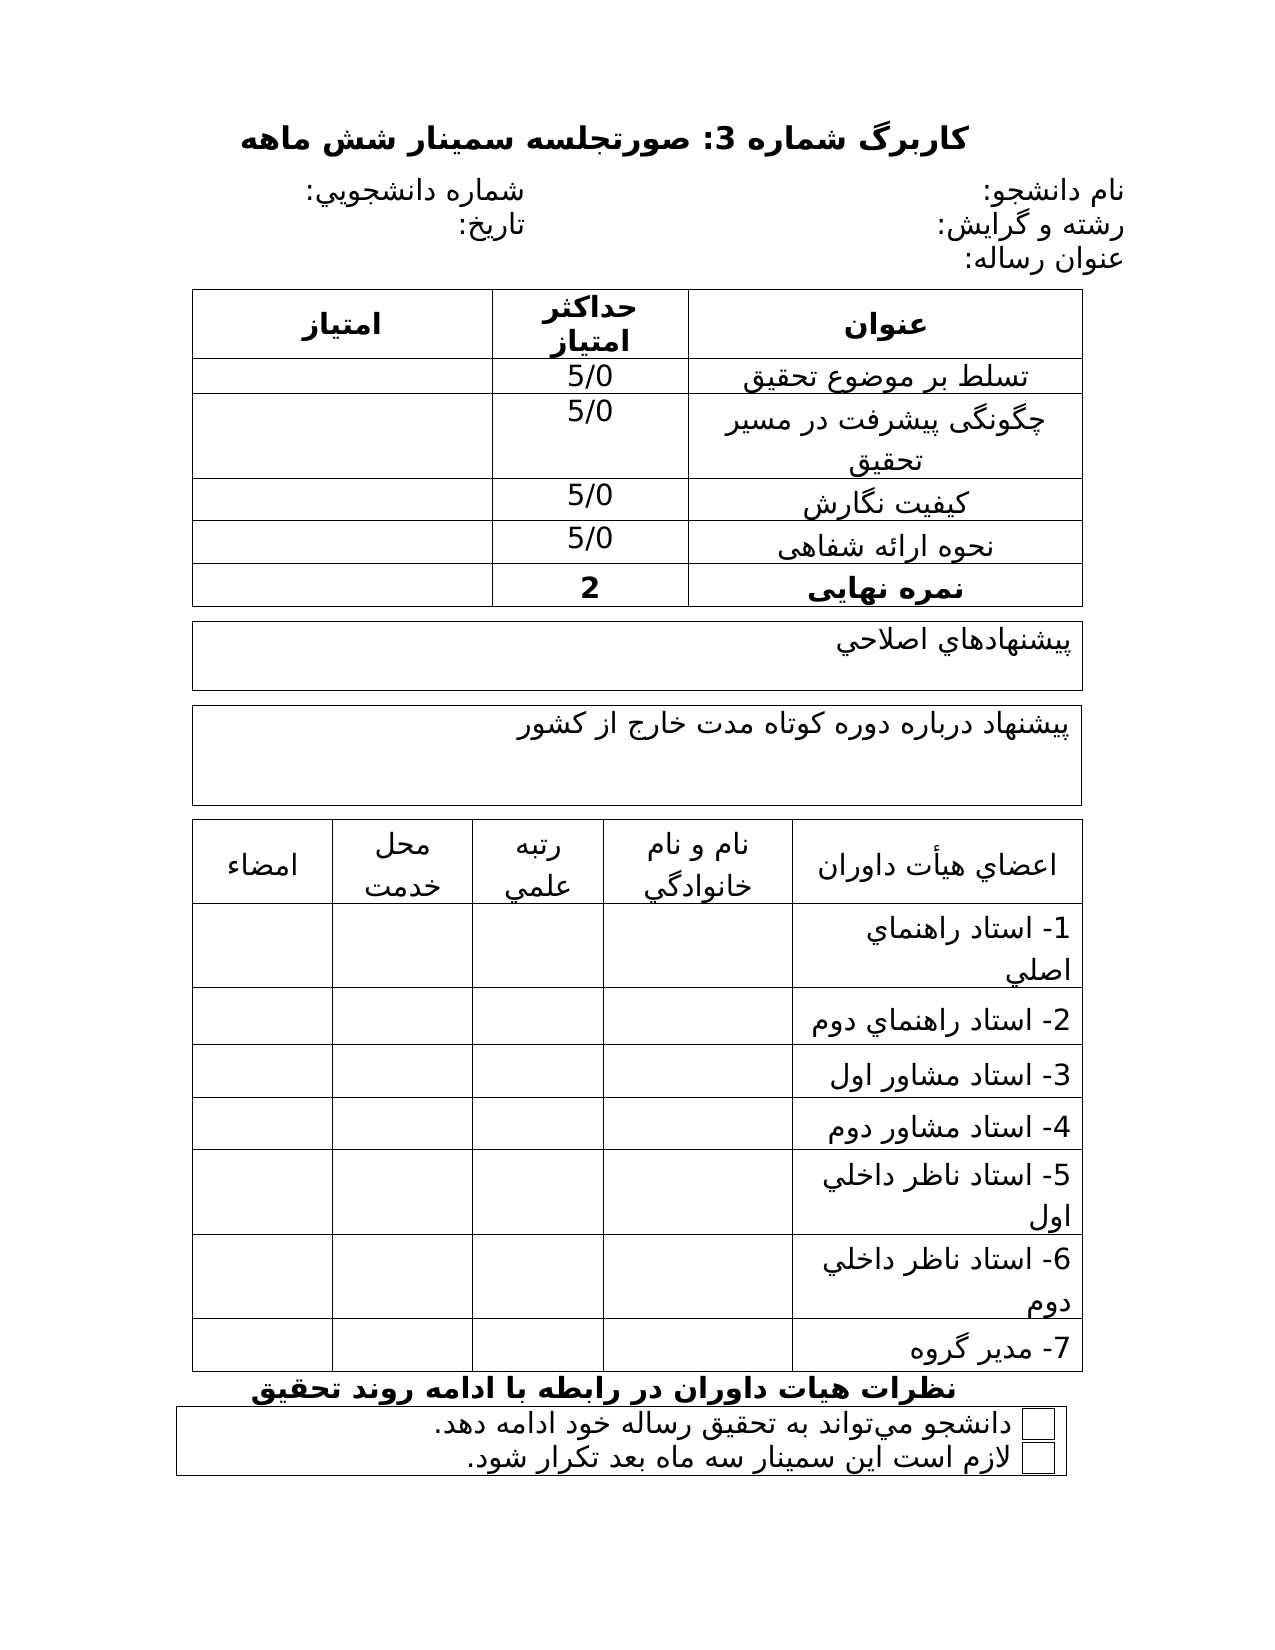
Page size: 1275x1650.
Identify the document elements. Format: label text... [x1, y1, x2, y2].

table_cell [604, 1150, 792, 1234]
table_cell [193, 1235, 332, 1318]
table_cell 7- مدير گروه [793, 1319, 1082, 1371]
table_cell 2- استاد راهنماي دوم [793, 988, 1082, 1044]
table_cell 2 [493, 564, 688, 606]
table_header رتبه علمي [473, 820, 603, 903]
table_header امضاء [193, 820, 332, 903]
table_cell [604, 1235, 792, 1318]
table_cell 5- استاد ناظر داخلي اول [793, 1150, 1082, 1234]
table_cell 5/0 [493, 521, 688, 563]
text نام دانشجو: شماره دانشجويي: [150, 173, 1125, 207]
table_cell [473, 1150, 603, 1234]
table_cell [604, 1045, 792, 1097]
table_cell [473, 1319, 603, 1371]
table_cell تسلط بر موضوع تحقیق [689, 359, 1082, 393]
table_cell [473, 1045, 603, 1097]
table_cell [193, 359, 492, 393]
table_cell [473, 904, 603, 987]
table_cell 4- استاد مشاور دوم [793, 1098, 1082, 1149]
table_cell [193, 1098, 332, 1149]
table_cell [473, 1235, 603, 1318]
table_header محل خدمت [333, 820, 472, 903]
table_header حداکثر امتیاز [493, 290, 688, 358]
table_cell نحوه ارائه شفاهی [689, 521, 1082, 563]
table_cell [473, 1098, 603, 1149]
table_cell 5/0 [493, 394, 688, 478]
table_cell [473, 988, 603, 1044]
table_header عنوان [689, 290, 1082, 358]
table_header نام و نام خانوادگي [604, 820, 792, 903]
table_cell [604, 904, 792, 987]
text رشته و گرايش: تاريخ: [150, 207, 1125, 241]
table_cell [604, 1098, 792, 1149]
table_cell [333, 1319, 472, 1371]
table_cell نمره نهایی [689, 564, 1082, 606]
table_cell [193, 1150, 332, 1234]
table_cell 6- استاد ناظر داخلي دوم [793, 1235, 1082, 1318]
table_header پيشنهادهاي اصلاحي [193, 622, 1082, 690]
table_cell [193, 1045, 332, 1097]
table_cell 5/0 [493, 359, 688, 393]
table_cell 3- استاد مشاور اول [793, 1045, 1082, 1097]
table_header اعضاي هيأت داوران [793, 820, 1082, 903]
table_cell [193, 1319, 332, 1371]
table_cell [193, 904, 332, 987]
table_cell کیفیت نگارش [689, 479, 1082, 520]
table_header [177, 1407, 1066, 1474]
table_cell 5/0 [493, 479, 688, 520]
text کاربرگ شماره 3: صورتجلسه سمينار شش ماهه [150, 120, 1058, 156]
table_cell 1- استاد راهنماي اصلي [793, 904, 1082, 987]
table_cell [333, 1235, 472, 1318]
text عنوان رساله: [150, 241, 1125, 275]
table_header امتیاز [193, 290, 492, 358]
text نظرات هيات داوران در رابطه با ادامه روند تحقيق [150, 818, 1058, 1406]
table_cell [333, 1045, 472, 1097]
table_cell [333, 988, 472, 1044]
table_cell [193, 394, 492, 478]
table_cell [333, 1098, 472, 1149]
table_cell چگونگی پیشرفت در مسیر تحقیق [689, 394, 1082, 478]
table_cell [333, 1150, 472, 1234]
table_cell [193, 564, 492, 606]
table_cell [193, 521, 492, 563]
table_cell [604, 1319, 792, 1371]
table_cell [193, 479, 492, 520]
table_cell [193, 988, 332, 1044]
table_cell [604, 988, 792, 1044]
table_cell [333, 904, 472, 987]
table_header پيشنهاد درباره دوره كوتاه مدت خارج از كشور [193, 706, 1081, 805]
